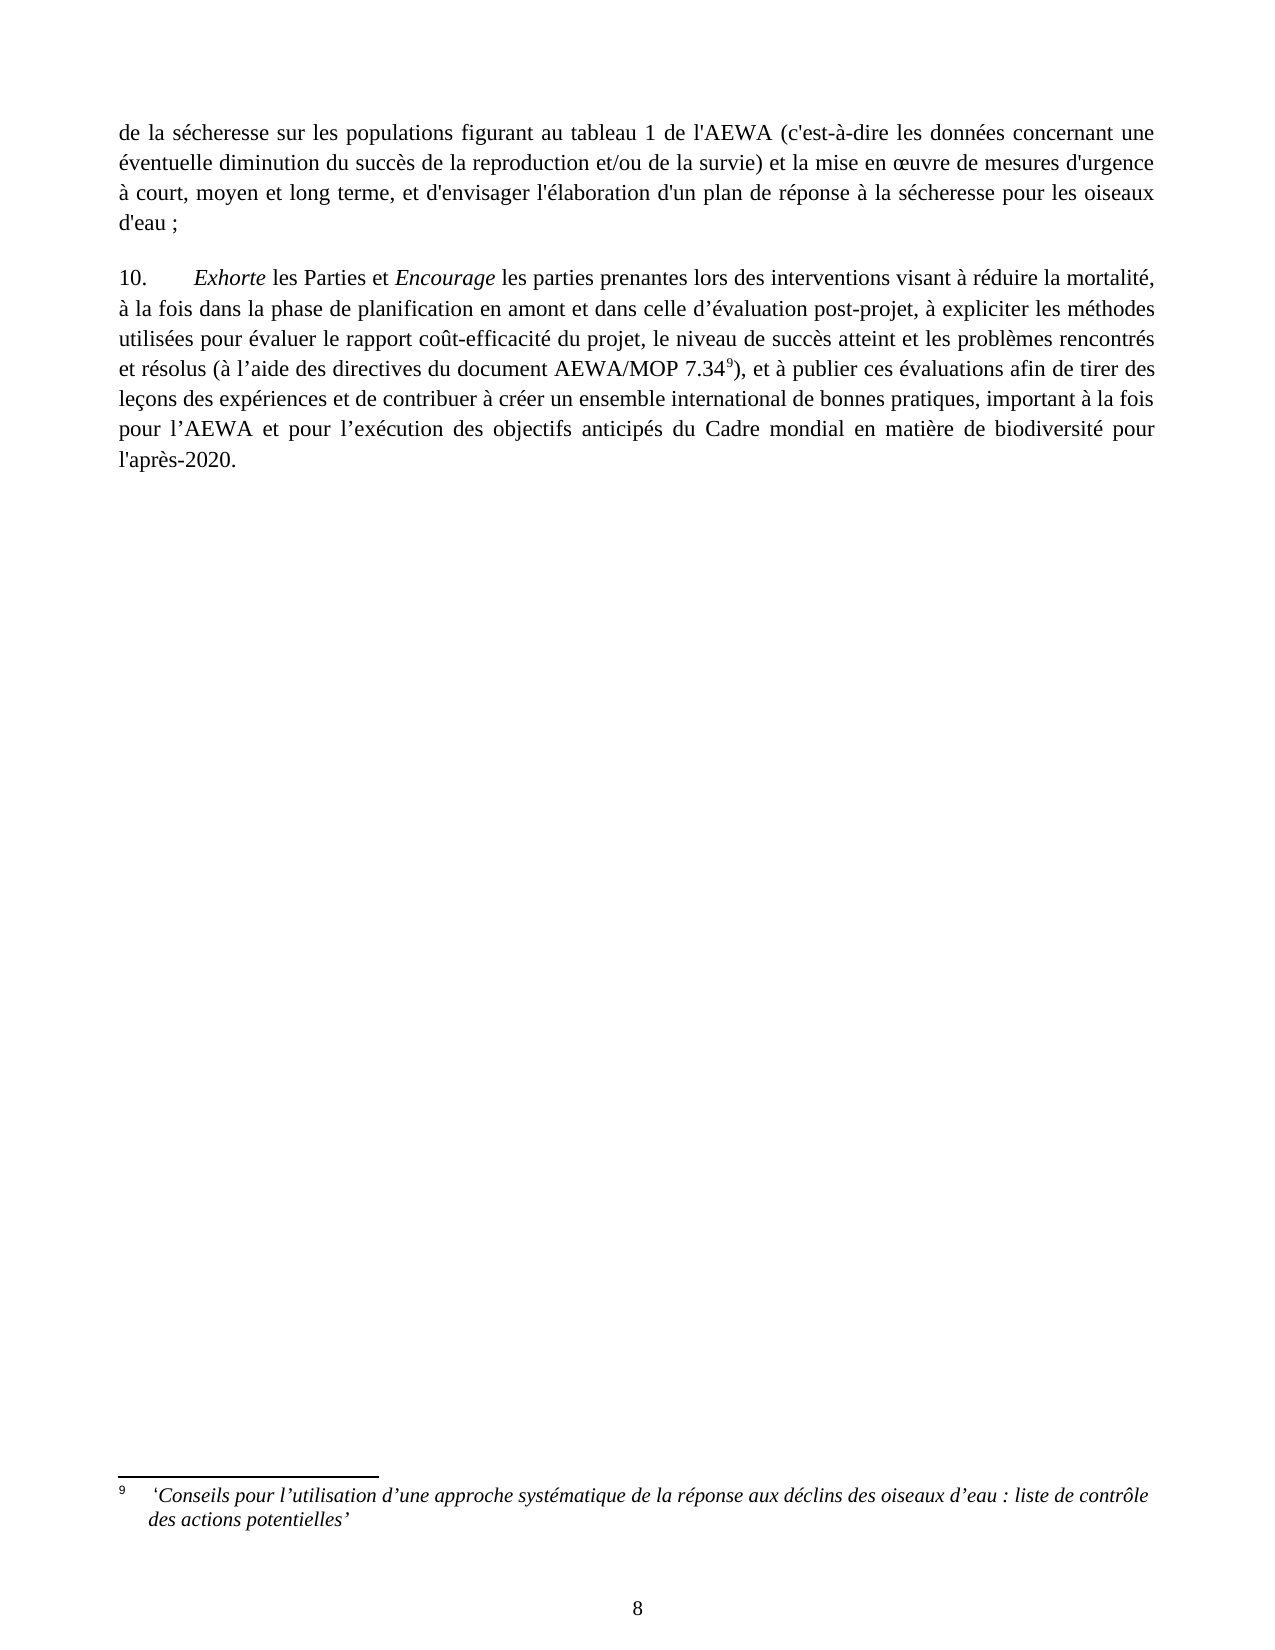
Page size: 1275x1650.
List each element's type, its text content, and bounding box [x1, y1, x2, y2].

list Exhorte les Parties et Encourage les parties prenantes lors des interventions visant à réduire la mortalité, à la fois dans la phase de planification en amont et dans celle d’évaluation post-projet, à expliciter les méthodes utilisées pour évaluer le rapport coût-efficacité du projet, le niveau de succès atteint et les problèmes rencontrés et résolus (à l’aide des directives du document AEWA/MOP 7.34), et à publier ces évaluations afin de tirer des leçons des expériences et de contribuer à créer un ensemble international de bonnes pratiques, important à la fois pour l’AEWA et pour l’exécution des objectifs anticipés du Cadre mondial en matière de biodiversité pour l'après-2020. [118, 264, 1156, 472]
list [118, 118, 1156, 236]
